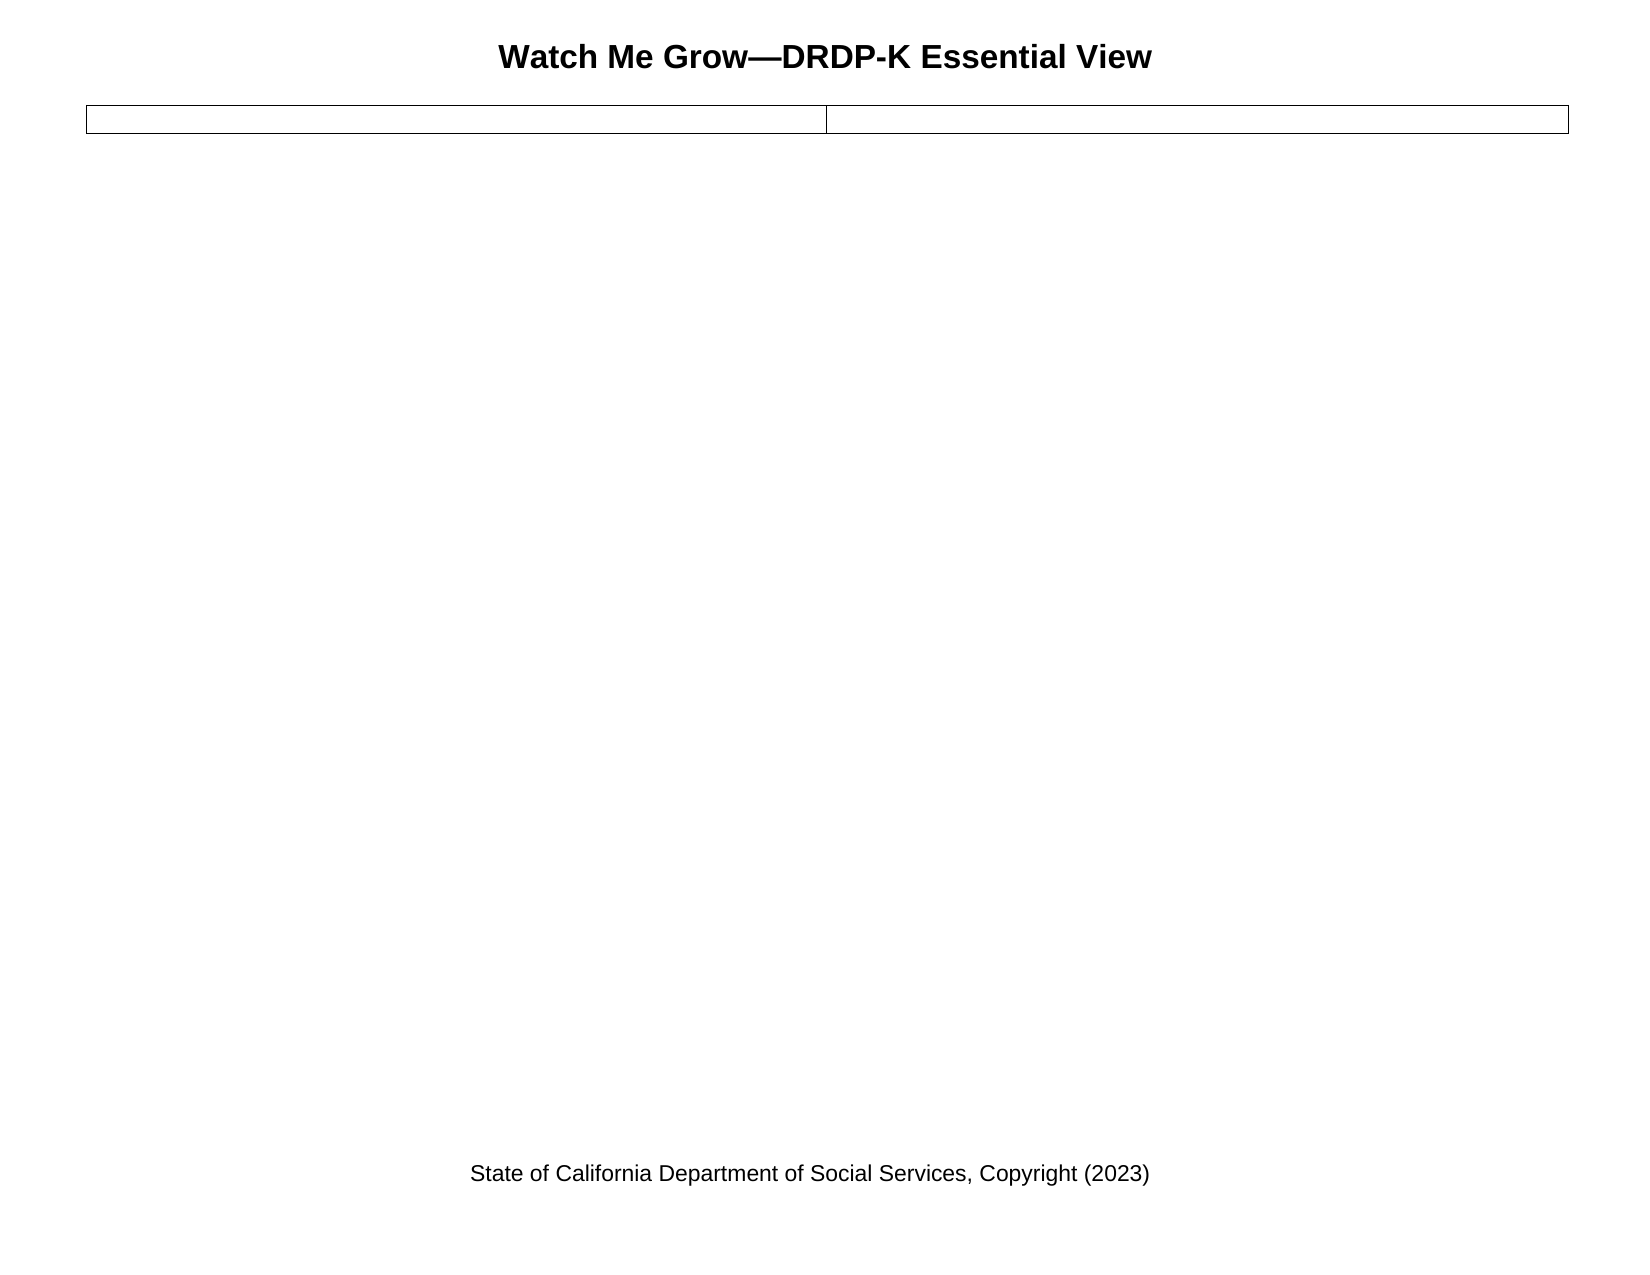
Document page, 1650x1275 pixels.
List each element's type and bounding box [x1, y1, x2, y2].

table_cell [827, 106, 1568, 132]
table_cell [87, 106, 826, 132]
